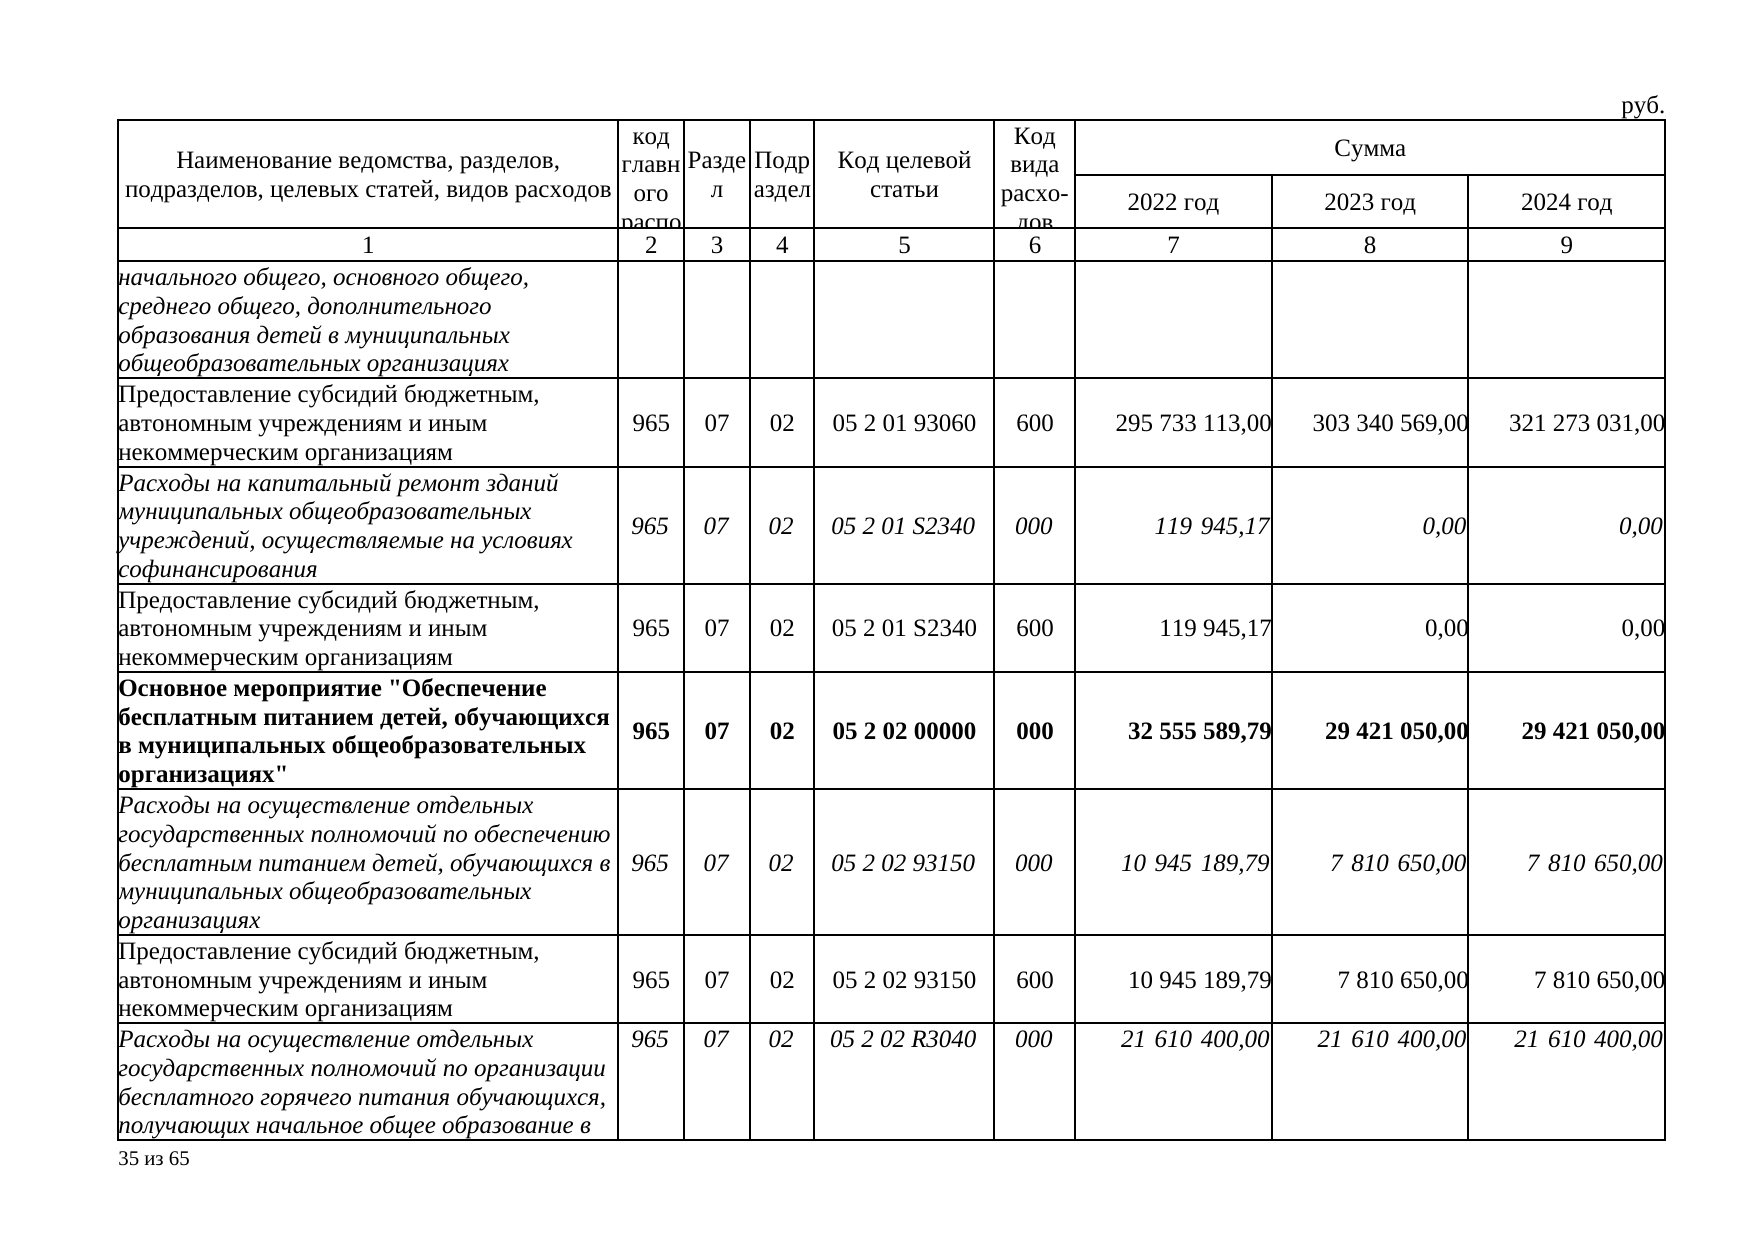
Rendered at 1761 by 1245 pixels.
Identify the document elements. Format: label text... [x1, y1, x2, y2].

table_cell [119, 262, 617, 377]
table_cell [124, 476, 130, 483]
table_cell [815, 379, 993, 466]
table_cell 6 [995, 229, 1074, 260]
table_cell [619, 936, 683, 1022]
table_header руб. [118, 89, 1665, 119]
table_cell 3 [685, 229, 749, 260]
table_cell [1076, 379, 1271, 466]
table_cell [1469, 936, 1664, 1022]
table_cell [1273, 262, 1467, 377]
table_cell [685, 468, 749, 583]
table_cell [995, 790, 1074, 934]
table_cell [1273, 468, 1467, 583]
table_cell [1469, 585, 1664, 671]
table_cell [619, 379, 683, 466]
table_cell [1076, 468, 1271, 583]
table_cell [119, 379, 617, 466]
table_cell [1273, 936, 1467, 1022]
table_cell 7 [1076, 229, 1271, 260]
table_cell код главного распорядителя [619, 121, 683, 227]
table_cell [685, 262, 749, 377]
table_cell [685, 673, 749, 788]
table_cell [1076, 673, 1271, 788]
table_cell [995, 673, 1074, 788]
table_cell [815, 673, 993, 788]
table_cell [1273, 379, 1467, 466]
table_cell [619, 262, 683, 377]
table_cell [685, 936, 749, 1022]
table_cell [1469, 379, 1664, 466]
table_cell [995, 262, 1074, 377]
table_cell Раздел [685, 121, 749, 227]
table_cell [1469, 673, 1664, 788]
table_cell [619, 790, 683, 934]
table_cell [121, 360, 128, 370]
table_cell 2024 год [1469, 176, 1664, 227]
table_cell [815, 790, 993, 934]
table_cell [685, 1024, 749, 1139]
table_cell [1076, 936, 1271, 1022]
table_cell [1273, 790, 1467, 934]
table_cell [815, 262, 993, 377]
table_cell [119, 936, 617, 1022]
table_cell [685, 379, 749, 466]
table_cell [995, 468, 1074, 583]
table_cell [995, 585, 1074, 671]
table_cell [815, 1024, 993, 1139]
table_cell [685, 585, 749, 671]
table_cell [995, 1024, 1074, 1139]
table_cell 9 [1469, 229, 1664, 260]
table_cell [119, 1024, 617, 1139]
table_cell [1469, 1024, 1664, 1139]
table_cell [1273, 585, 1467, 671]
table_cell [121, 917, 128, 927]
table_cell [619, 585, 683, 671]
table_cell 2 [619, 229, 683, 260]
table_cell 8 [1273, 229, 1467, 260]
table_cell Подраздел [751, 121, 813, 227]
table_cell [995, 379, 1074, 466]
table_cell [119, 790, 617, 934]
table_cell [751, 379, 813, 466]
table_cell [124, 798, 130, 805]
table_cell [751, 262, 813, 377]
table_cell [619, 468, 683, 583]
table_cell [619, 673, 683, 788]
table_cell Код вида расхо- дов [995, 121, 1074, 227]
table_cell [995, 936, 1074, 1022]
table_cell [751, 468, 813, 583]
table_cell 5 [815, 229, 993, 260]
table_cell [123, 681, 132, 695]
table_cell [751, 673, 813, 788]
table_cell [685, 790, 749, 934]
table_cell Сумма [1076, 121, 1664, 173]
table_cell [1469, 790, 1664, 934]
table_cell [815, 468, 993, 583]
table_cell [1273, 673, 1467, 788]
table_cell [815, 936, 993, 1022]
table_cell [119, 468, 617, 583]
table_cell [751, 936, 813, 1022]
table_cell Код целевой статьи [815, 121, 993, 227]
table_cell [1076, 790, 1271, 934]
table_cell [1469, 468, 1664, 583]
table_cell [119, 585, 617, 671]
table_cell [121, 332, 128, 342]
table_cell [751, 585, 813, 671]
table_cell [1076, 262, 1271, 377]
table_cell Наименование ведомства, разделов, подразделов, целевых статей, видов расходов [119, 121, 617, 227]
table_cell 1 [119, 229, 617, 260]
table_cell 4 [751, 229, 813, 260]
table_cell 2023 год [1273, 176, 1467, 227]
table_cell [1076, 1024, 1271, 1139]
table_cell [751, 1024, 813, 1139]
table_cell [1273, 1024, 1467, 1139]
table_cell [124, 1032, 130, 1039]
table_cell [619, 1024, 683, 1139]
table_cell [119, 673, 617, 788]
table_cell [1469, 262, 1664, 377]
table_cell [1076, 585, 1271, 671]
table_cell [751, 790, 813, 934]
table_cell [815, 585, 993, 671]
table_cell 2022 год [1076, 176, 1271, 227]
